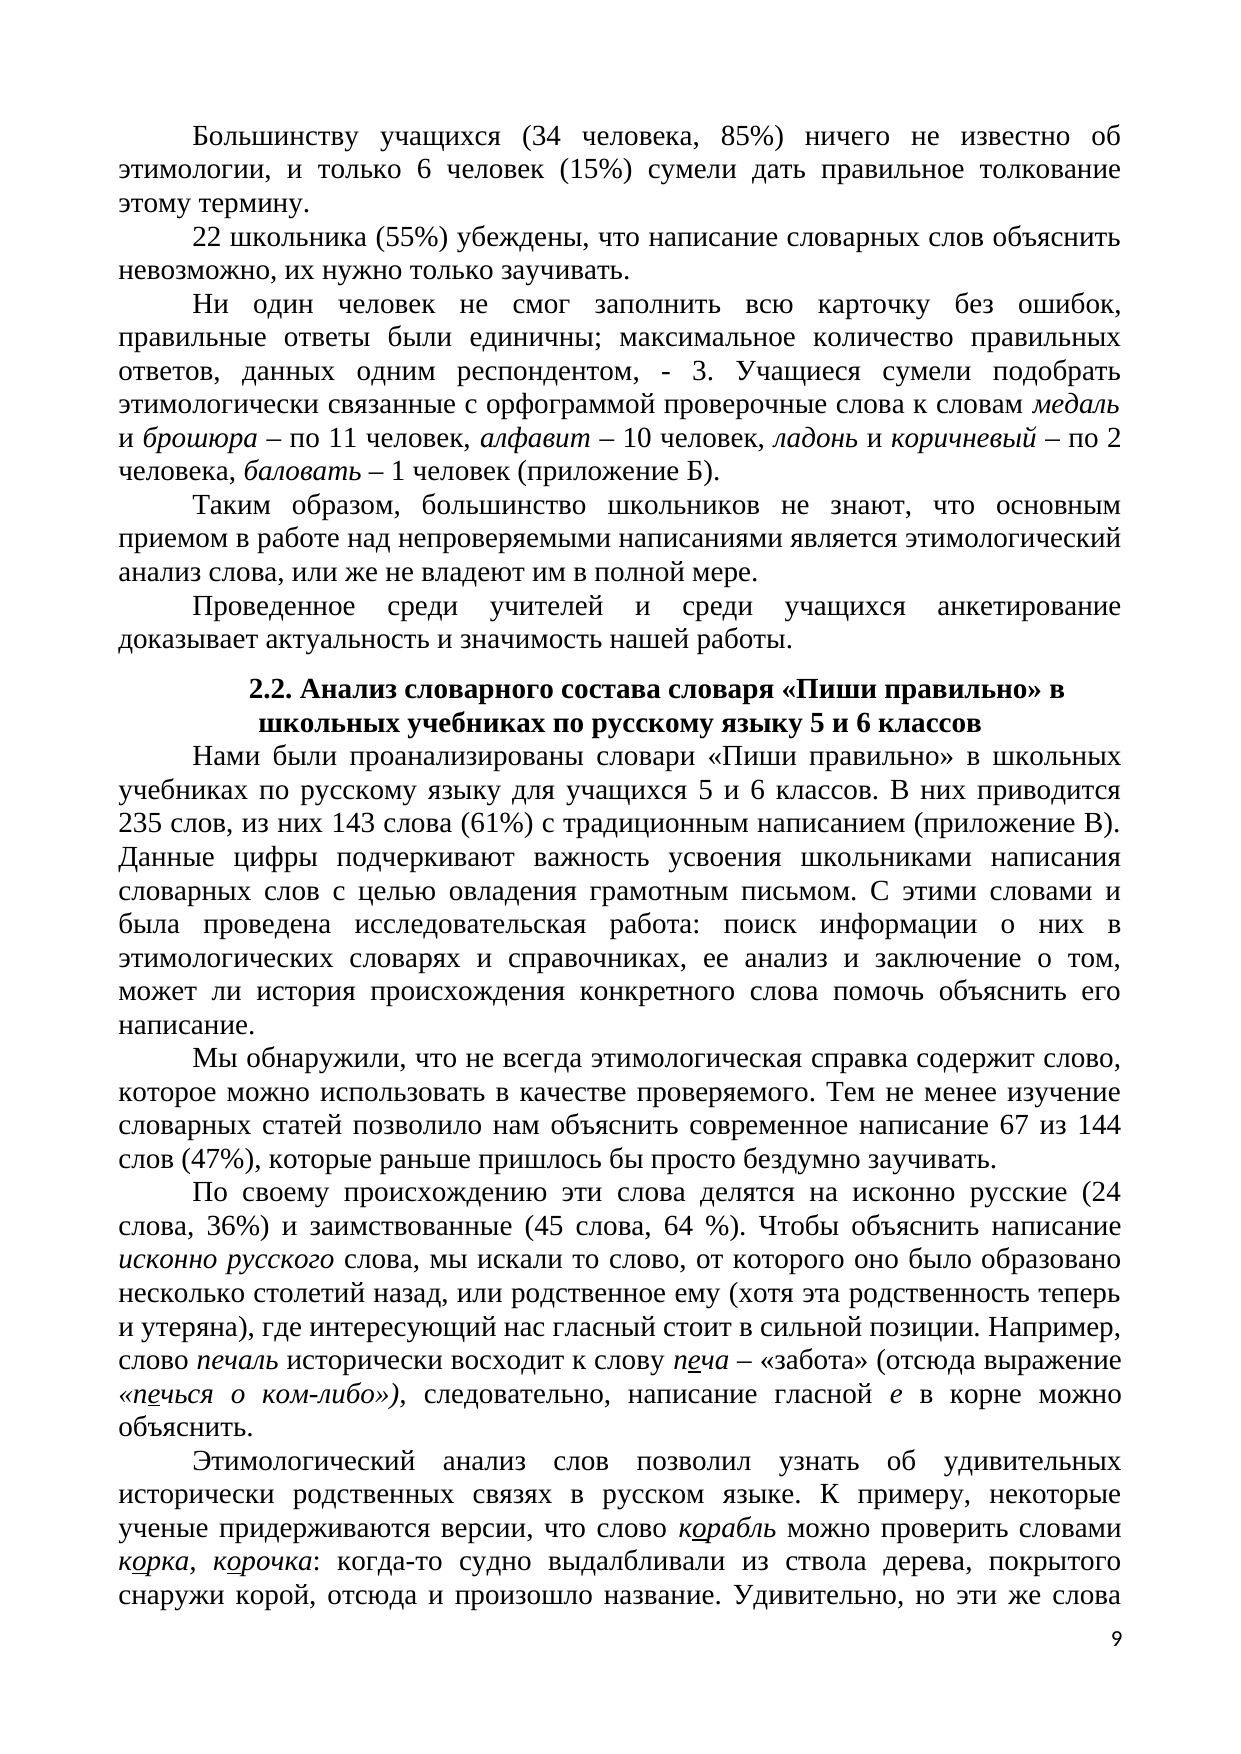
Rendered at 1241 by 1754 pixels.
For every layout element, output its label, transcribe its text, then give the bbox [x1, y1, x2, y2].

text Нами были проанализированы словари «Пиши правильно» в школьных учебниках по русскому языку для учащихся 5 и 6 классов. В них приводится 235 слов, из них 143 слова (61%) с традиционным написанием (приложение В). Данные цифры подчеркивают важность усвоения школьниками написания словарных слов с целью овладения грамотным письмом. С этими словами и была проведена исследовательская работа: поиск информации о них в этимологических словарях и справочниках, ее анализ и заключение о том, может ли история происхождения конкретного слова помочь объяснить его написание. [118, 738, 1122, 1040]
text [118, 1443, 1122, 1611]
text Большинству учащихся (34 человека, 85%) ничего не известно об этимологии, и только 6 человек (15%) сумели дать правильное толкование этому термину. [118, 118, 1122, 219]
text Ни один человек не смог заполнить всю карточку без ошибок, правильные ответы были единичны; максимальное количество правильных ответов, данных одним респондентом, - 3. Учащиеся сумели подобрать этимологически связанные с орфограммой проверочные слова к словам медаль и брошюра – по 11 человек, алфавит – 10 человек, ладонь и коричневый – по 2 человека, баловать – 1 человек (приложение Б). [118, 286, 1122, 487]
text По своему происхождению эти слова делятся на исконно русские (24 слова, 36%) и заимствованные (45 слова, 64 %). Чтобы объяснить написание исконно русского слова, мы искали то слово, от которого оно было образовано несколько столетий назад, или родственное ему (хотя эта родственность теперь и утеряна), где интересующий нас гласный стоит в сильной позиции. Например, слово печаль исторически восходит к слову печа – «забота» (отсюда выражение «печься о ком-либо»), следовательно, написание гласной е в корне можно объяснить. [118, 1174, 1122, 1443]
text Таким образом, большинство школьников не знают, что основным приемом в работе над непроверяемыми написаниями является этимологический анализ слова, или же не владеют им в полной мере. [118, 487, 1122, 588]
text 2.2. Анализ словарного состава словаря «Пиши правильно» в школьных учебниках по русскому языку 5 и 6 классов [118, 671, 1122, 738]
text Проведенное среди учителей и среди учащихся анкетирование доказывает актуальность и значимость нашей работы. [118, 588, 1122, 655]
text 22 школьника (55%) убеждены, что написание словарных слов объяснить невозможно, их нужно только заучивать. [118, 219, 1122, 286]
text Мы обнаружили, что не всегда этимологическая справка содержит слово, которое можно использовать в качестве проверяемого. Тем не менее изучение словарных статей позволило нам объяснить современное написание 67 из 144 слов (47%), которые раньше пришлось бы просто бездумно заучивать. [118, 1040, 1122, 1174]
